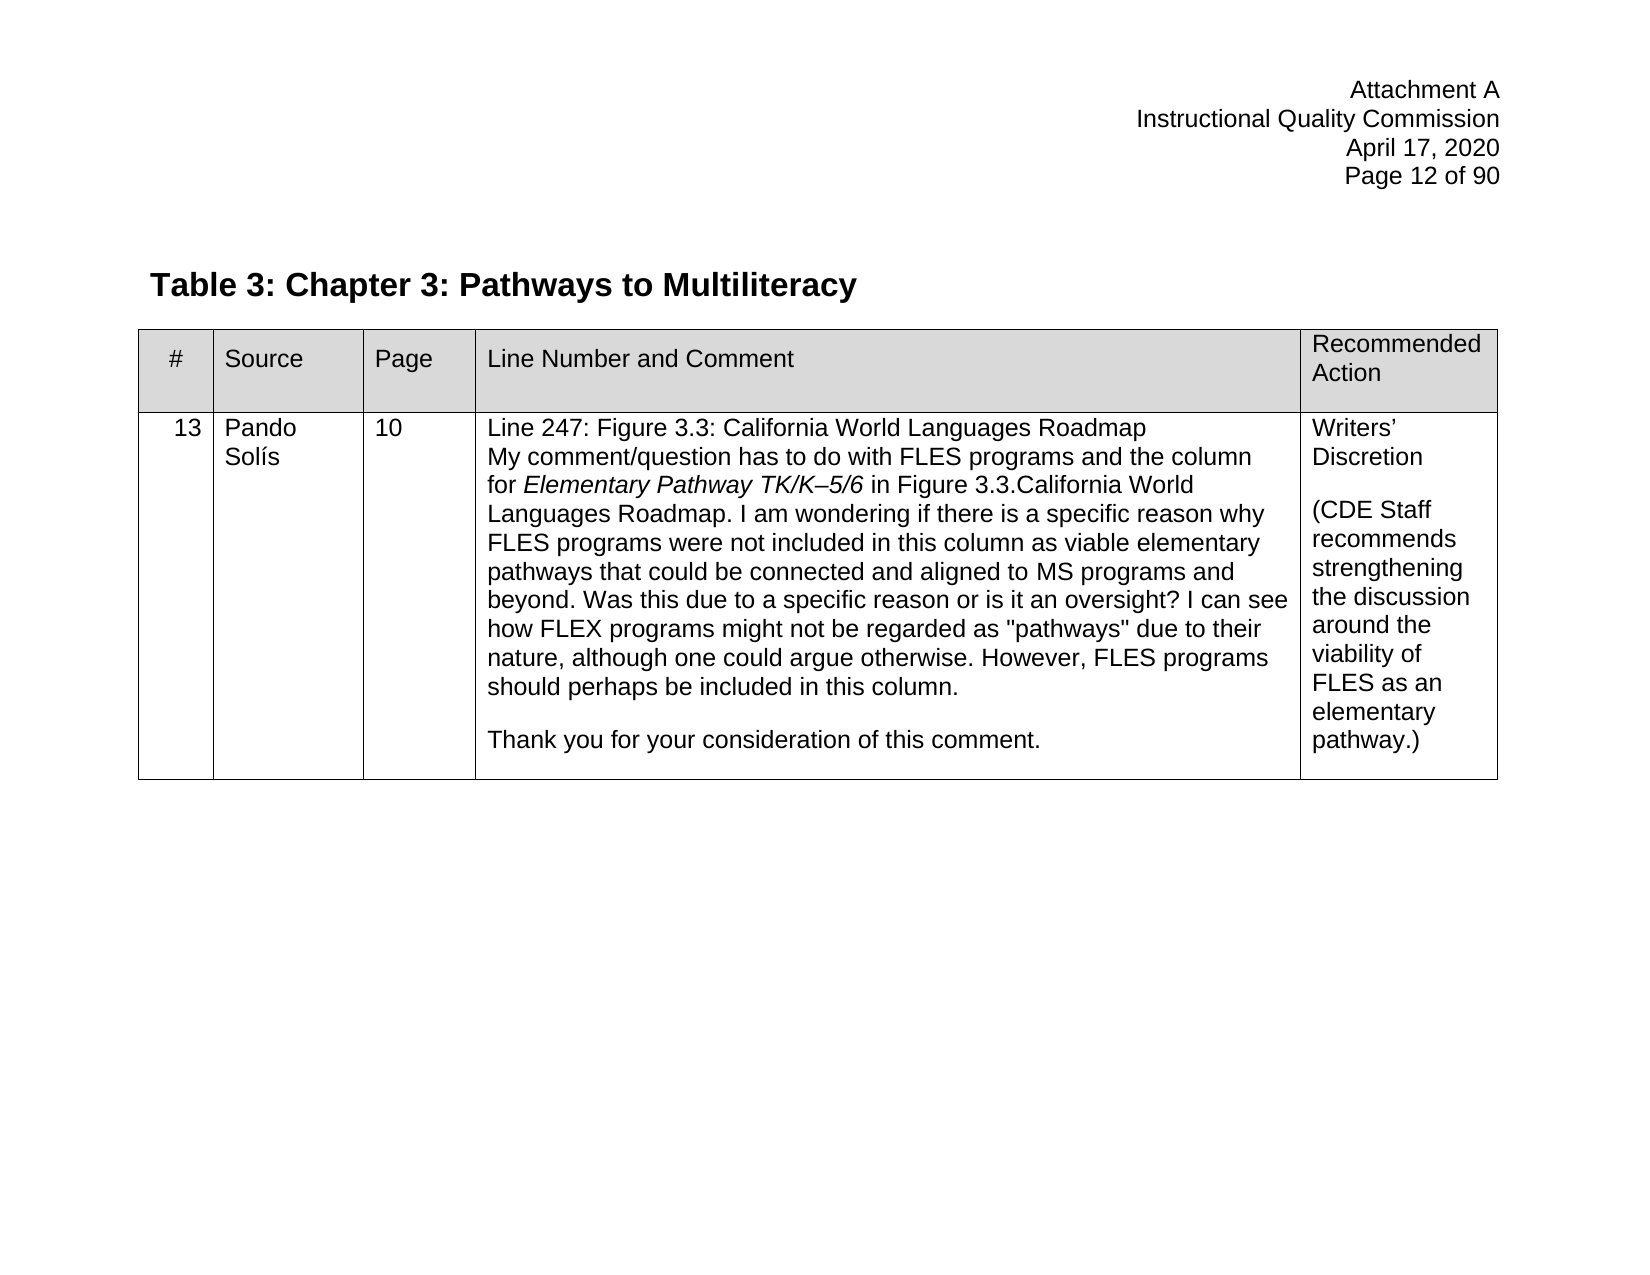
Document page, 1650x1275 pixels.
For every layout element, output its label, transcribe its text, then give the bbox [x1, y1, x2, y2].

table_cell Writers’ Discretion (CDE Staff recommends strengthening the discussion around the viability of FLES as an elementary pathway.) [1301, 413, 1497, 779]
table_header Line Number and Comment [476, 330, 1300, 412]
table_header Recommended Action [1301, 330, 1497, 412]
subtitle Table 3: Chapter 3: Pathways to Multiliteracy [150, 265, 1500, 303]
table_cell Pando Solís [214, 413, 363, 779]
table_header # [139, 330, 213, 412]
table_cell 10 [364, 413, 475, 779]
table_cell Line 247: Figure 3.3: California World Languages Roadmap My comment/question has to do with FLES programs and the column for Elementary Pathway TK/K–5/6 in Figure 3.3.California World Languages Roadmap. I am wondering if there is a specific reason why FLES programs were not included in this column as viable elementary pathways that could be connected and aligned to MS programs and beyond. Was this due to a specific reason or is it an oversight? I can see how FLEX programs might not be regarded as "pathways" due to their nature, although one could argue otherwise. However, FLES programs should perhaps be included in this column. Thank you for your consideration of this comment. [476, 413, 1300, 779]
table_header Source [214, 330, 363, 412]
table_cell [139, 413, 213, 779]
table_header Page [364, 330, 475, 412]
